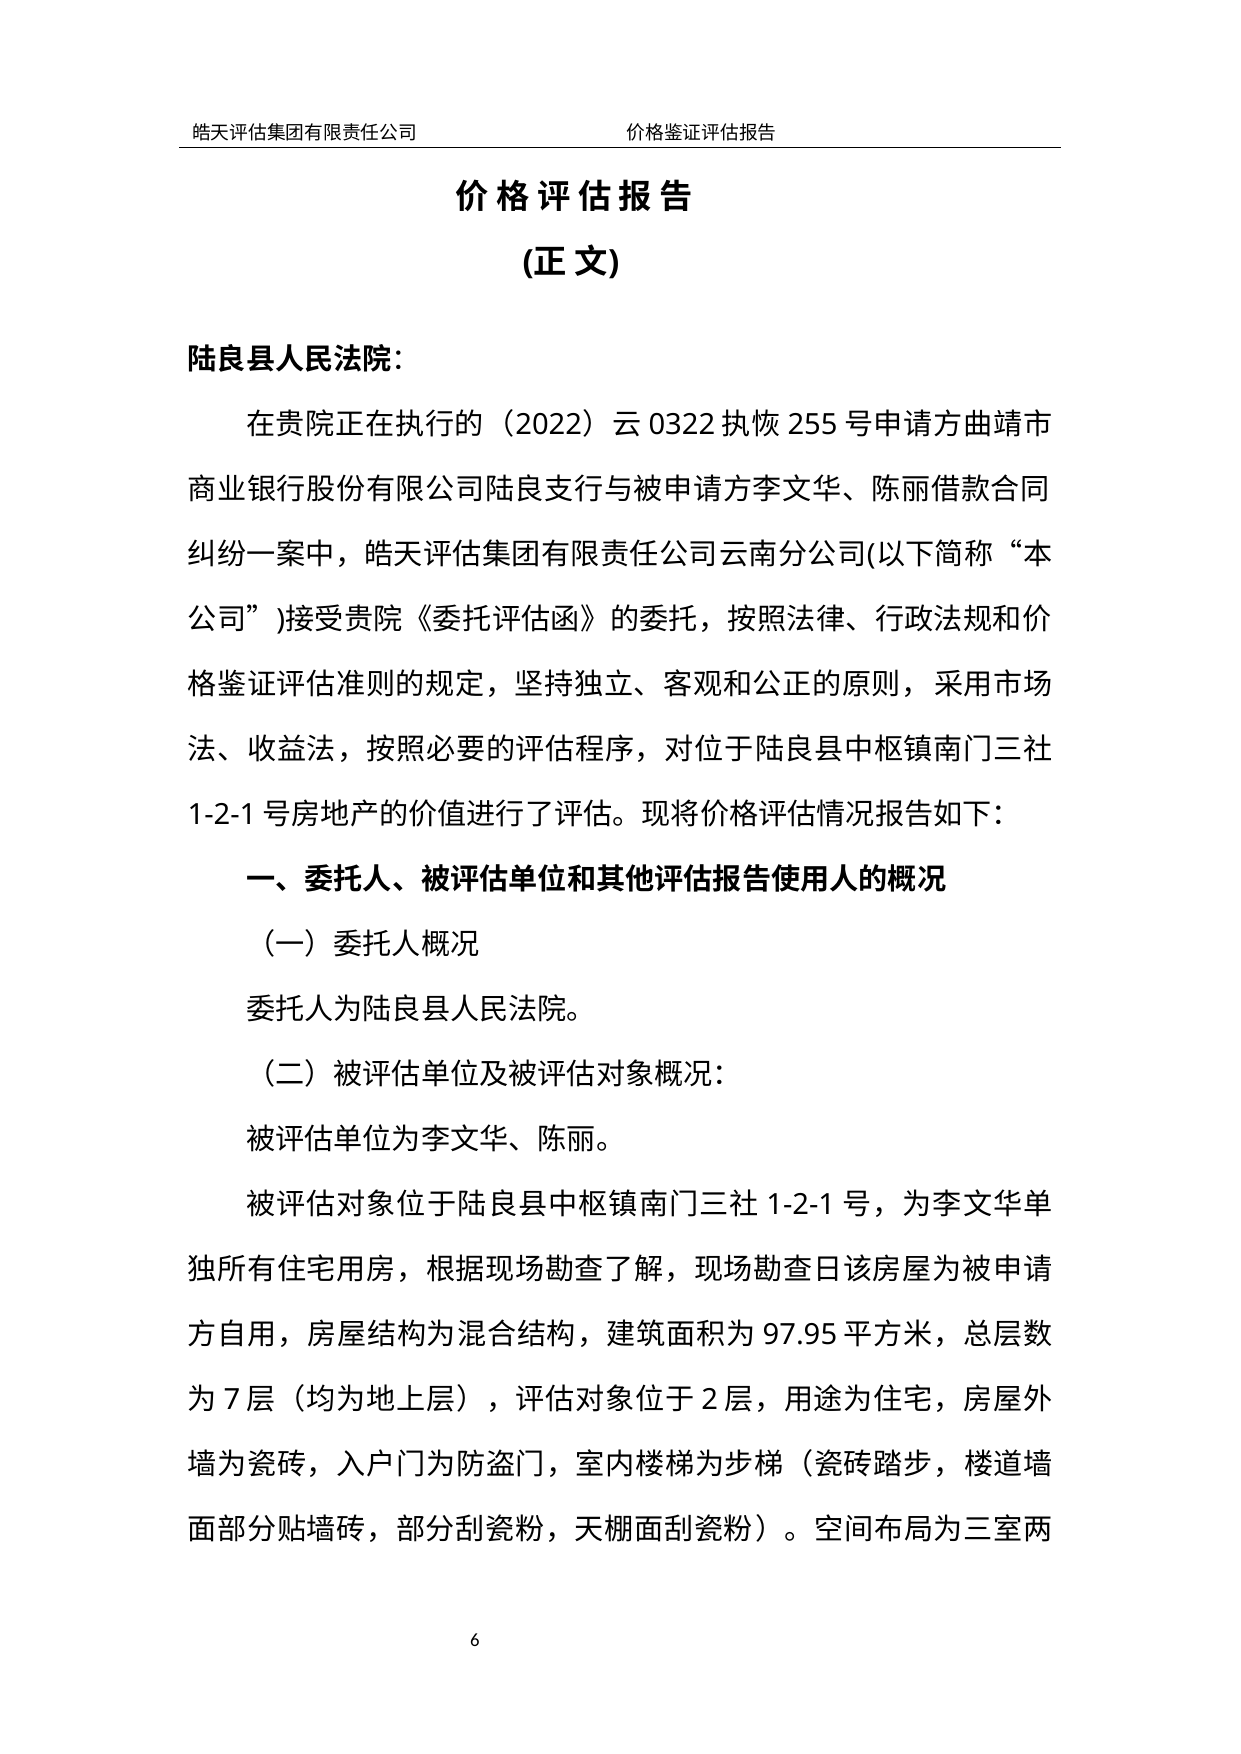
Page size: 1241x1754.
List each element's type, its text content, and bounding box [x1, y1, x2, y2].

text （二）被评估单位及被评估对象概况： [187, 1039, 1053, 1104]
text 委托人为陆良县人民法院。 [187, 974, 1053, 1039]
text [187, 1169, 1053, 1559]
text (正 文) [187, 227, 1053, 292]
text 陆良县人民法院： [187, 324, 1053, 389]
text 被评估单位为李文华、陈丽。 [187, 1104, 1053, 1169]
text 价 格 评 估 报 告 [187, 162, 1053, 227]
text 一、委托人、被评估单位和其他评估报告使用人的概况 [187, 844, 1053, 909]
text 在贵院正在执行的（2022）云0322执恢255号申请方曲靖市商业银行股份有限公司陆良支行与被申请方李文华、陈丽借款合同纠纷一案中，皓天评估集团有限责任公司云南分公司(以下简称“本公司”)接受贵院《委托评估函》的委托，按照法律、行政法规和价格鉴证评估准则的规定，坚持独立、客观和公正的原则，采用市场法、收益法，按照必要的评估程序，对位于陆良县中枢镇南门三社1-2-1号房地产的价值进行了评估。现将价格评估情况报告如下： [187, 389, 1053, 844]
text （一）委托人概况 [187, 909, 1053, 974]
